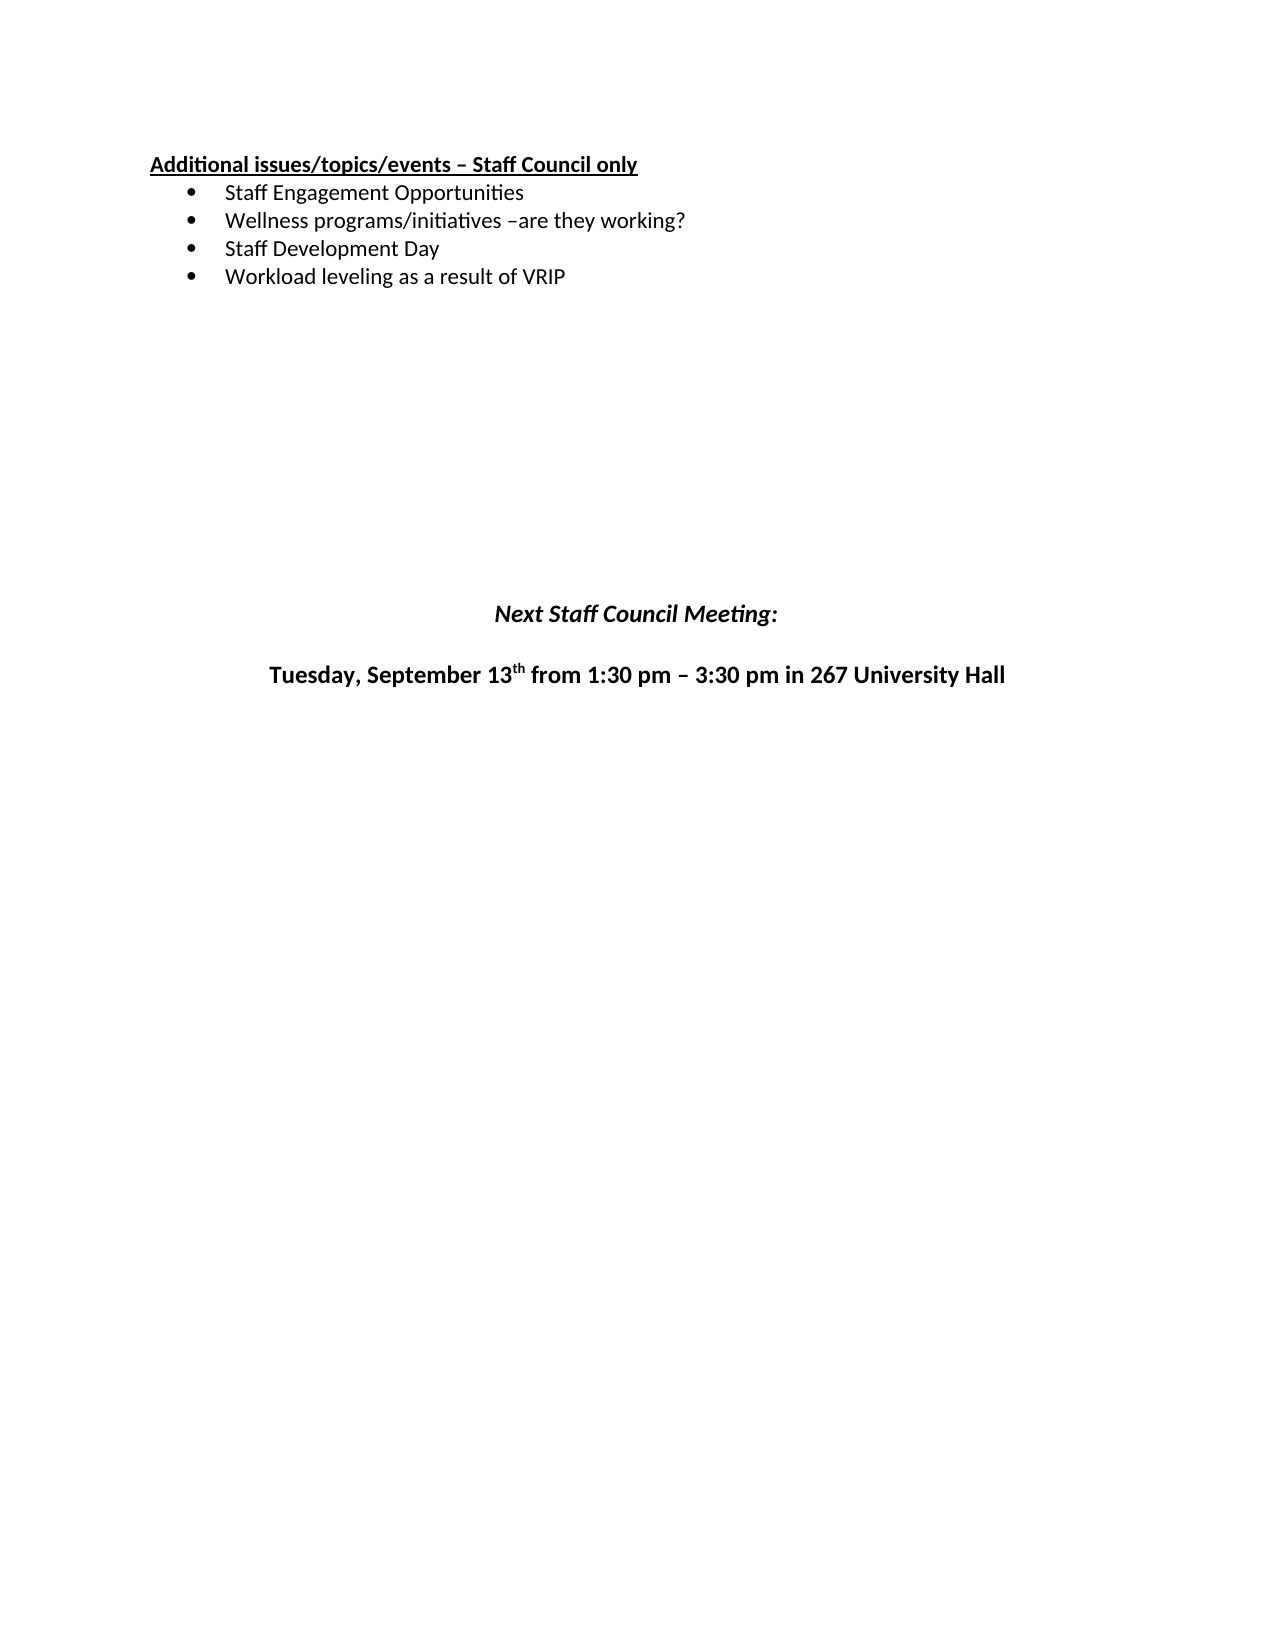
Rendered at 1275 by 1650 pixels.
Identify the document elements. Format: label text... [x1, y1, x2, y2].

list Staff Development Day [187, 234, 1125, 262]
text Next Staff Council Meeting: [150, 598, 1125, 629]
list Workload leveling as a result of VRIP [187, 262, 1125, 290]
list Staff Engagement Opportunities [187, 178, 1125, 206]
text Additional issues/topics/events – Staff Council only [150, 150, 1125, 178]
list Wellness programs/initiatives –are they working? [187, 206, 1125, 234]
text Tuesday, September 13th from 1:30 pm – 3:30 pm in 267 University Hall [150, 659, 1125, 690]
